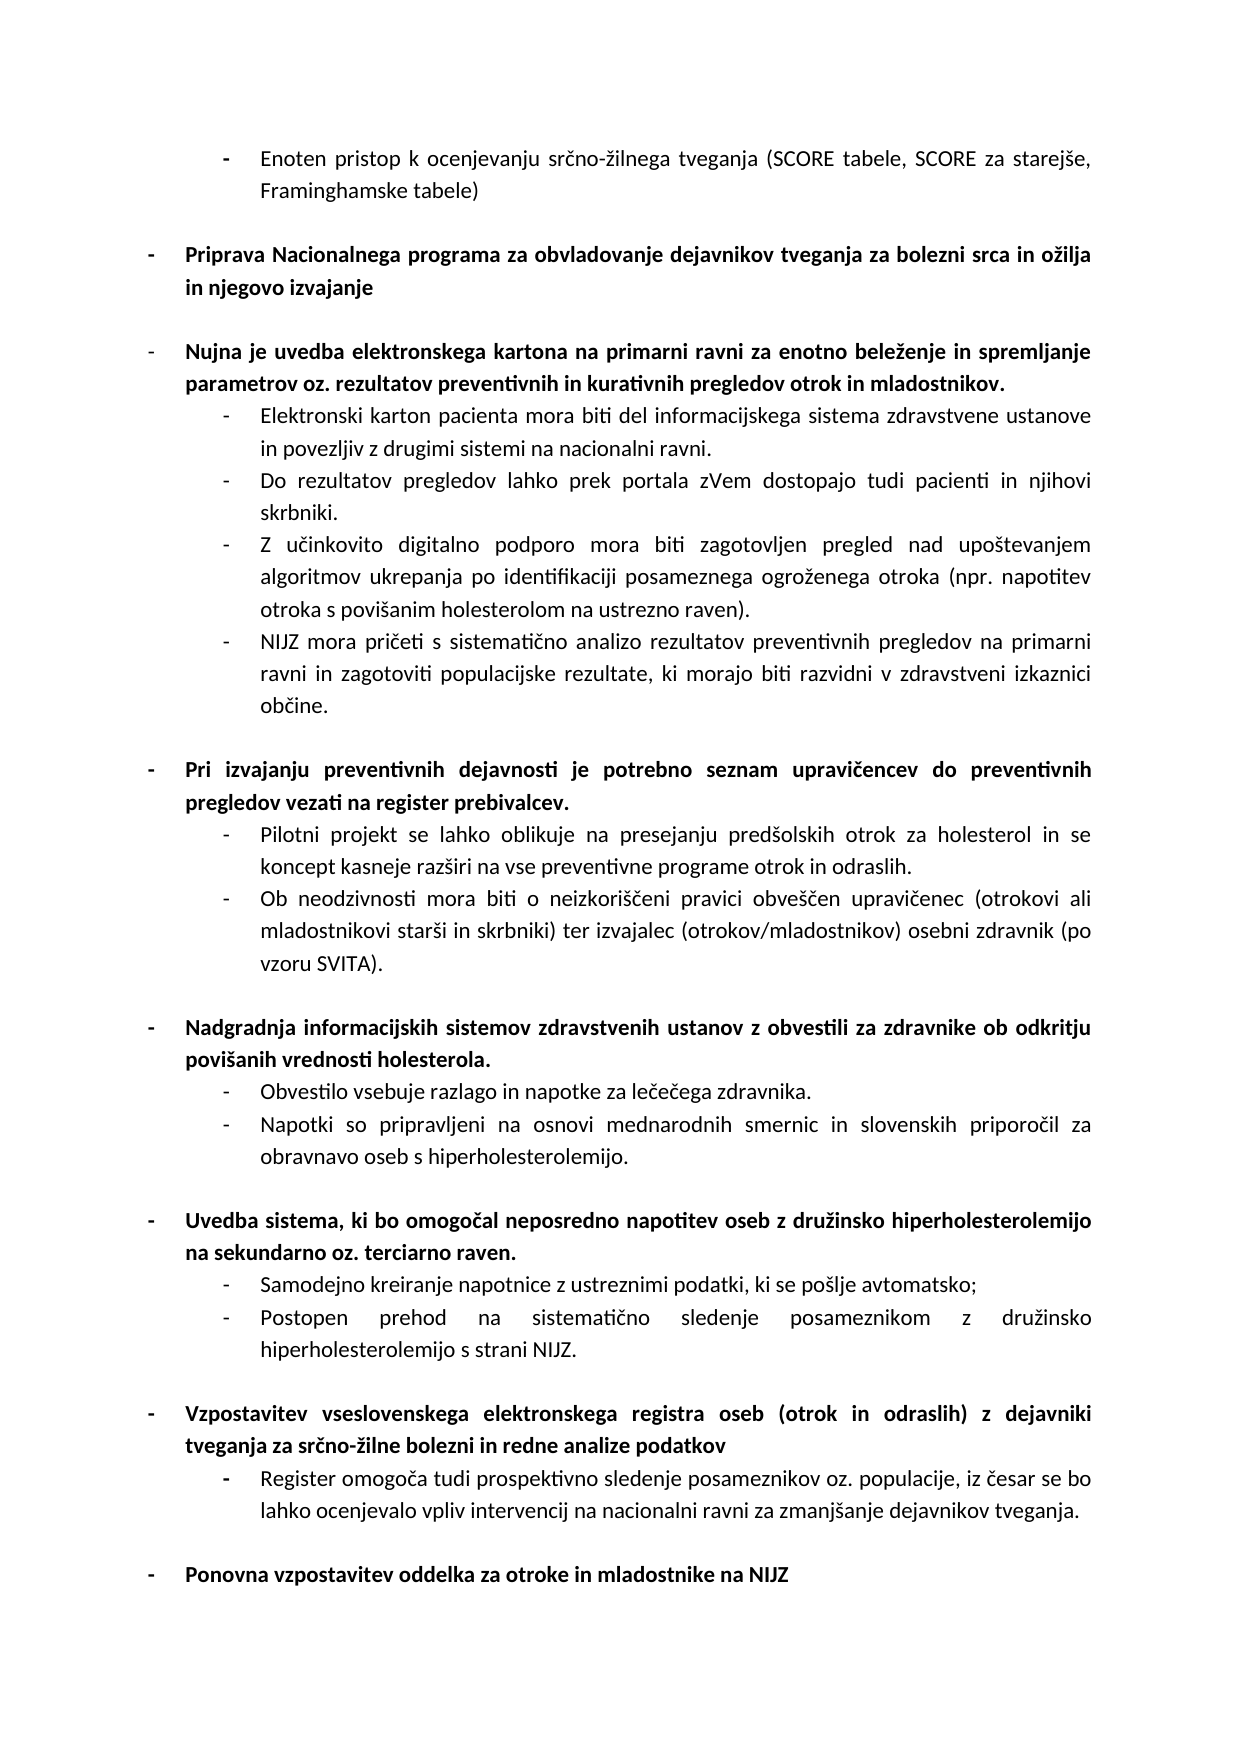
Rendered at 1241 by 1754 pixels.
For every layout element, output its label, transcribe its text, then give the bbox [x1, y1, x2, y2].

list Ponovna vzpostavitev oddelka za otroke in mladostnike na NIJZ [148, 1560, 1093, 1588]
list Pilotni projekt se lahko oblikuje na presejanju predšolskih otrok za holesterol in se koncept kasneje razširi na vse preventivne programe otrok in odraslih. [223, 820, 1093, 880]
list Elektronski karton pacienta mora biti del informacijskega sistema zdravstvene ustanove in povezljiv z drugimi sistemi na nacionalni ravni. [223, 402, 1093, 462]
list Obvestilo vsebuje razlago in napotke za lečečega zdravnika. [223, 1077, 1093, 1106]
list Samodejno kreiranje napotnice z ustreznimi podatki, ki se pošlje avtomatsko; [223, 1271, 1093, 1299]
list Pri izvajanju preventivnih dejavnosti je potrebno seznam upravičencev do preventivnih pregledov vezati na register prebivalcev. [148, 756, 1093, 816]
list Do rezultatov pregledov lahko prek portala zVem dostopajo tudi pacienti in njihovi skrbniki. [223, 466, 1093, 526]
list Nadgradnja informacijskih sistemov zdravstvenih ustanov z obvestili za zdravnike ob odkritju povišanih vrednosti holesterola. [148, 1013, 1093, 1073]
list Nujna je uvedba elektronskega kartona na primarni ravni za enotno beleženje in spremljanje parametrov oz. rezultatov preventivnih in kurativnih pregledov otrok in mladostnikov. [148, 337, 1093, 397]
list Napotki so pripravljeni na osnovi mednarodnih smernic in slovenskih priporočil za obravnavo oseb s hiperholesterolemijo. [223, 1110, 1093, 1170]
list Postopen prehod na sistematično sledenje posameznikom z družinsko hiperholesterolemijo s strani NIJZ. [223, 1303, 1093, 1363]
list Uvedba sistema, ki bo omogočal neposredno napotitev oseb z družinsko hiperholesterolemijo na sekundarno oz. terciarno raven. [148, 1206, 1093, 1266]
list Enoten pristop k ocenjevanju srčno-žilnega tveganja (SCORE tabele, SCORE za starejše, Framinghamske tabele) [223, 144, 1093, 204]
list Z učinkovito digitalno podporo mora biti zagotovljen pregled nad upoštevanjem algoritmov ukrepanja po identifikaciji posameznega ogroženega otroka (npr. napotitev otroka s povišanim holesterolom na ustrezno raven). [223, 530, 1093, 623]
list NIJZ mora pričeti s sistematično analizo rezultatov preventivnih pregledov na primarni ravni in zagotoviti populacijske rezultate, ki morajo biti razvidni v zdravstveni izkaznici občine. [223, 627, 1093, 719]
list Register omogoča tudi prospektivno sledenje posameznikov oz. populacije, iz česar se bo lahko ocenjevalo vpliv intervencij na nacionalni ravni za zmanjšanje dejavnikov tveganja. [223, 1464, 1093, 1524]
list Vzpostavitev vseslovenskega elektronskega registra oseb (otrok in odraslih) z dejavniki tveganja za srčno-žilne bolezni in redne analize podatkov [148, 1399, 1093, 1459]
list Ob neodzivnosti mora biti o neizkoriščeni pravici obveščen upravičenec (otrokovi ali mladostnikovi starši in skrbniki) ter izvajalec (otrokov/mladostnikov) osebni zdravnik (po vzoru SVITA). [223, 884, 1093, 977]
list Priprava Nacionalnega programa za obvladovanje dejavnikov tveganja za bolezni srca in ožilja in njegovo izvajanje [148, 241, 1093, 301]
